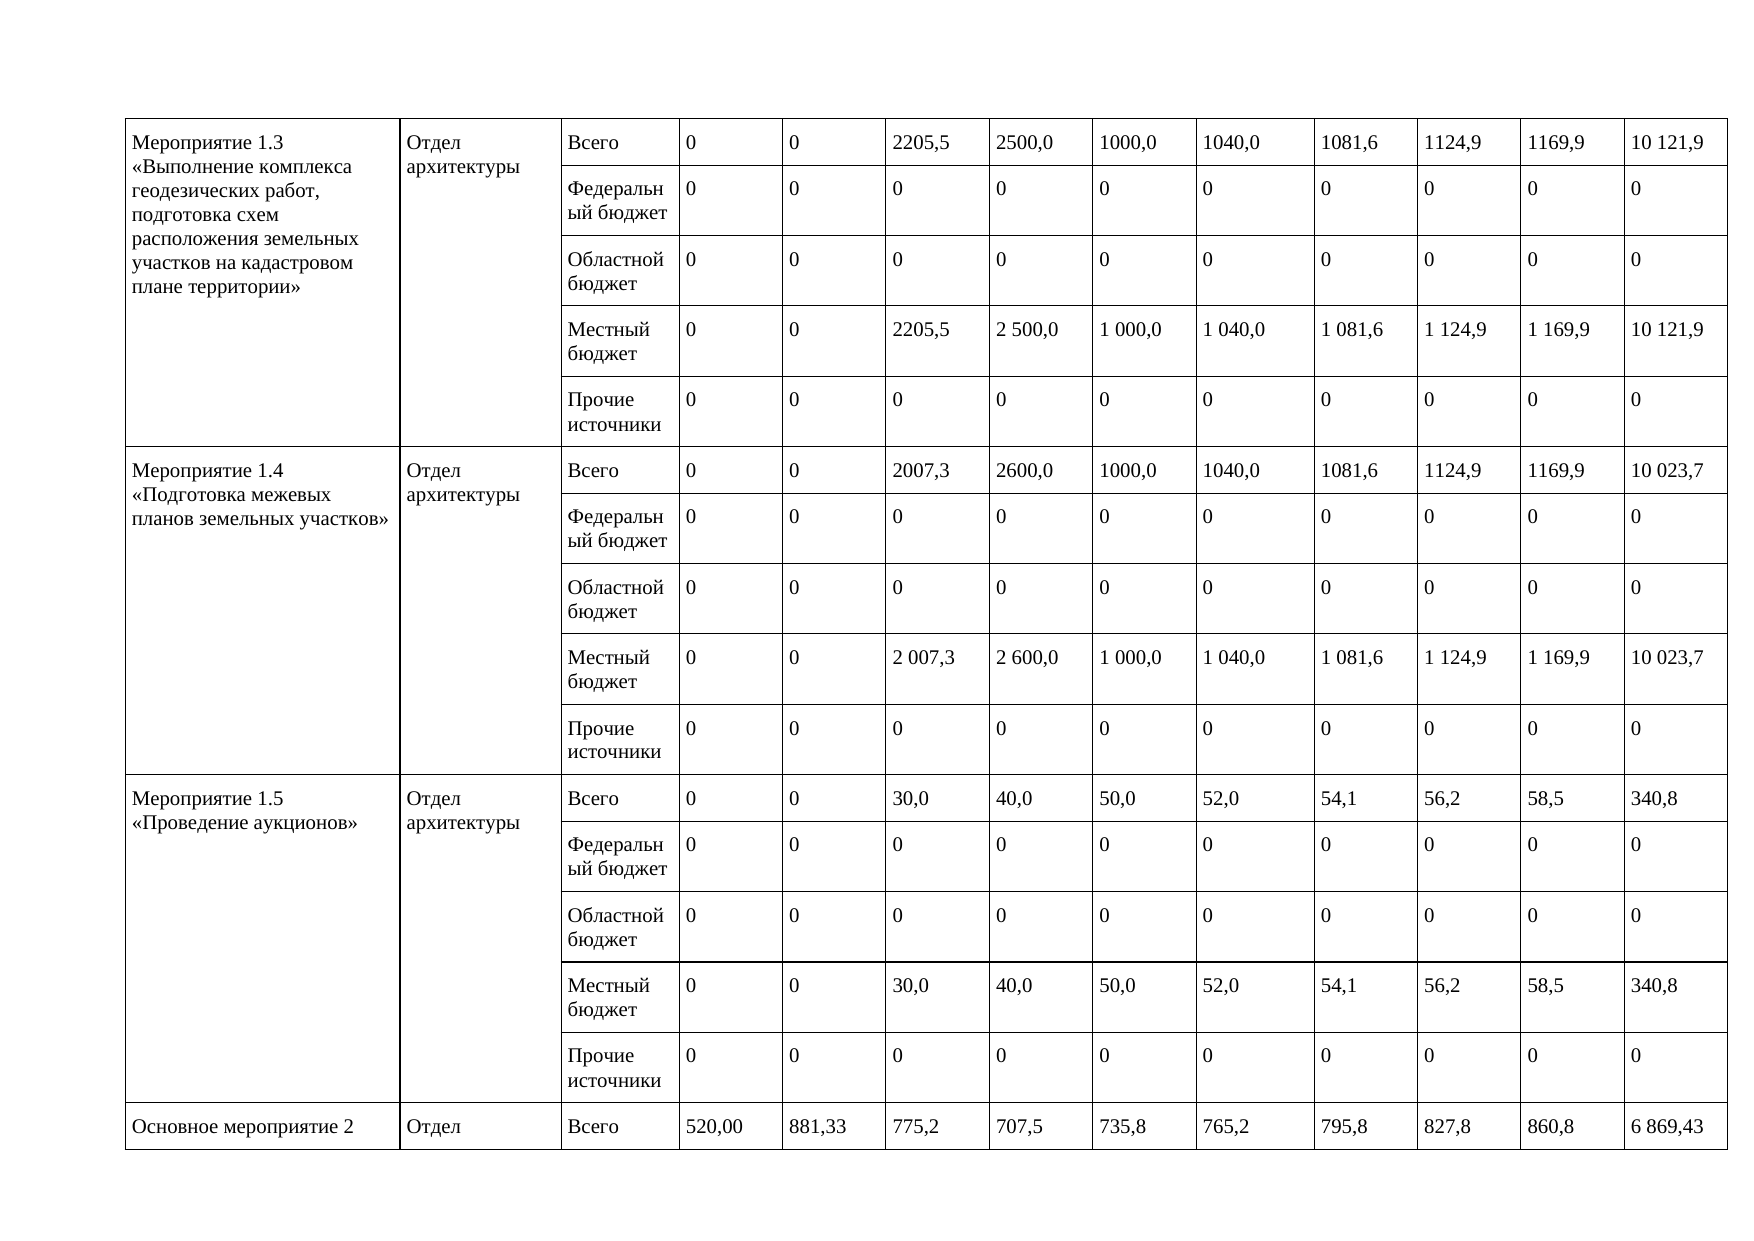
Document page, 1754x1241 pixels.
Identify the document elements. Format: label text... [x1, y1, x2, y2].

table_cell 30,0 [886, 963, 989, 1032]
table_cell 0 [1521, 166, 1624, 235]
table_cell 10 121,9 [1625, 119, 1727, 164]
table_cell Всего [562, 447, 679, 492]
table_cell 1 040,0 [1197, 634, 1314, 704]
table_cell 0 [1197, 166, 1314, 235]
table_cell Областной бюджет [562, 892, 679, 961]
table_cell 0 [1418, 1033, 1520, 1102]
table_cell 0 [990, 822, 1092, 891]
table_cell 1040,0 [1197, 447, 1314, 492]
table_cell Отдел архитектуры [401, 447, 561, 774]
table_cell 1169,9 [1521, 447, 1624, 492]
table_cell 0 [990, 1033, 1092, 1102]
table_cell 0 [1315, 564, 1417, 633]
table_cell 0 [680, 306, 782, 376]
table_cell 2 600,0 [990, 634, 1092, 704]
table_cell 30,0 [886, 775, 989, 821]
table_cell 0 [1093, 822, 1196, 891]
table_cell Федеральный бюджет [562, 822, 679, 891]
table_cell 1040,0 [1197, 119, 1314, 164]
table_cell 0 [1197, 892, 1314, 961]
table_cell 0 [1197, 705, 1314, 774]
table_cell 0 [1315, 822, 1417, 891]
table_cell Федеральный бюджет [562, 494, 679, 563]
table_cell 0 [1197, 377, 1314, 446]
table_cell 0 [1625, 564, 1727, 633]
table_cell 0 [1315, 494, 1417, 563]
table_cell 0 [1315, 166, 1417, 235]
table_cell 0 [886, 377, 989, 446]
table_cell 0 [1625, 166, 1727, 235]
table_cell Мероприятие 1.4 «Подготовка межевых планов земельных участков» [126, 447, 399, 774]
table_cell Отдел экономики [401, 1103, 561, 1148]
table_cell 1 081,6 [1315, 634, 1417, 704]
table_cell 0 [783, 166, 885, 235]
table_cell 0 [1625, 236, 1727, 305]
table_cell 0 [886, 236, 989, 305]
table_cell 2 500,0 [990, 306, 1092, 376]
table_cell 765,2 [1197, 1103, 1314, 1148]
table_cell 0 [783, 1033, 885, 1102]
table_cell 0 [1625, 705, 1727, 774]
table_cell 0 [680, 494, 782, 563]
table_cell 1 169,9 [1521, 306, 1624, 376]
table_cell 50,0 [1093, 963, 1196, 1032]
table_cell 1 000,0 [1093, 306, 1196, 376]
table_cell 795,8 [1315, 1103, 1417, 1148]
table_cell Областной бюджет [562, 236, 679, 305]
table_cell 0 [680, 705, 782, 774]
table_cell 0 [1521, 822, 1624, 891]
table_cell 0 [886, 892, 989, 961]
table_cell 40,0 [990, 775, 1092, 821]
table_cell 0 [1197, 236, 1314, 305]
table_cell 0 [1418, 377, 1520, 446]
table_cell 0 [783, 892, 885, 961]
table_cell 58,5 [1521, 963, 1624, 1032]
table_cell 0 [1625, 1033, 1727, 1102]
table_cell 0 [1625, 892, 1727, 961]
table_cell 0 [1521, 892, 1624, 961]
table_cell Федеральный бюджет [562, 166, 679, 235]
table_cell 0 [783, 377, 885, 446]
table_cell Прочие источники [562, 705, 679, 774]
table_cell 0 [990, 236, 1092, 305]
table_cell 0 [1197, 494, 1314, 563]
table_cell 2600,0 [990, 447, 1092, 492]
table_cell 0 [1418, 494, 1520, 563]
table_cell 50,0 [1093, 775, 1196, 821]
table_cell 0 [1418, 166, 1520, 235]
table_cell 0 [783, 705, 885, 774]
table_cell 0 [680, 892, 782, 961]
table_cell 0 [1093, 166, 1196, 235]
table_cell 775,2 [886, 1103, 989, 1148]
table_cell 0 [680, 822, 782, 891]
table_cell 0 [1315, 705, 1417, 774]
table_cell 0 [1093, 236, 1196, 305]
table_cell 0 [783, 822, 885, 891]
table_cell 2205,5 [886, 119, 989, 164]
table_cell 0 [1315, 236, 1417, 305]
table_cell 0 [680, 963, 782, 1032]
table_cell 520,00 [680, 1103, 782, 1148]
table_cell 0 [1418, 236, 1520, 305]
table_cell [126, 1103, 399, 1148]
table_cell 0 [680, 564, 782, 633]
table_cell 0 [1197, 564, 1314, 633]
table_cell 2500,0 [990, 119, 1092, 164]
table_cell Мероприятие 1.3 «Выполнение комплекса геодезических работ, подготовка схем расположения земельных участков на кадастровом плане территории» [126, 119, 399, 446]
table_cell 0 [990, 564, 1092, 633]
table_cell 1 081,6 [1315, 306, 1417, 376]
table_cell 881,33 [783, 1103, 885, 1148]
table_cell 340,8 [1625, 963, 1727, 1032]
table_cell 707,5 [990, 1103, 1092, 1148]
table_cell 0 [990, 705, 1092, 774]
table_cell 0 [1093, 564, 1196, 633]
table_cell 340,8 [1625, 775, 1727, 821]
table_cell 0 [680, 634, 782, 704]
table_cell 0 [1315, 377, 1417, 446]
table_cell 0 [1625, 494, 1727, 563]
table_cell 1 040,0 [1197, 306, 1314, 376]
table_cell 1124,9 [1418, 447, 1520, 492]
table_cell 0 [783, 634, 885, 704]
table_cell 0 [886, 494, 989, 563]
table_cell 0 [1418, 892, 1520, 961]
table_cell Прочие источники [562, 1033, 679, 1102]
table_cell 2205,5 [886, 306, 989, 376]
table_cell 0 [680, 166, 782, 235]
table_cell 0 [1315, 892, 1417, 961]
table_cell 56,2 [1418, 775, 1520, 821]
table_cell 10 023,7 [1625, 634, 1727, 704]
table_cell 0 [1418, 564, 1520, 633]
table_cell 0 [1521, 705, 1624, 774]
table_cell 0 [990, 494, 1092, 563]
table_cell 1 124,9 [1418, 306, 1520, 376]
table_cell 0 [783, 775, 885, 821]
table_cell 0 [680, 1033, 782, 1102]
table_cell 0 [1521, 564, 1624, 633]
table_cell Местный бюджет [562, 634, 679, 704]
table_cell 54,1 [1315, 775, 1417, 821]
table_cell Всего [562, 1103, 679, 1148]
table_cell 1081,6 [1315, 119, 1417, 164]
table_cell Отдел архитектуры [401, 775, 561, 1102]
table_cell 0 [990, 166, 1092, 235]
table_cell 0 [990, 377, 1092, 446]
table_cell 0 [1315, 1033, 1417, 1102]
table_cell 0 [886, 822, 989, 891]
table_cell Областной бюджет [562, 564, 679, 633]
table_cell 54,1 [1315, 963, 1417, 1032]
table_cell 0 [1418, 705, 1520, 774]
table_cell 0 [680, 236, 782, 305]
table_cell 1000,0 [1093, 447, 1196, 492]
table_cell 0 [783, 564, 885, 633]
table_cell 1000,0 [1093, 119, 1196, 164]
table_cell 0 [1197, 1033, 1314, 1102]
table_cell 0 [783, 494, 885, 563]
table_cell 827,8 [1418, 1103, 1520, 1148]
table_cell 0 [990, 892, 1092, 961]
table_cell 56,2 [1418, 963, 1520, 1032]
table_cell 0 [783, 963, 885, 1032]
table_cell 0 [1625, 377, 1727, 446]
table_cell 0 [1093, 892, 1196, 961]
table_cell 0 [1521, 236, 1624, 305]
table_cell 0 [1521, 377, 1624, 446]
table_cell 0 [783, 236, 885, 305]
table_cell 0 [680, 447, 782, 492]
table_cell 52,0 [1197, 775, 1314, 821]
table_cell 735,8 [1093, 1103, 1196, 1148]
table_cell 0 [1093, 494, 1196, 563]
table_cell 860,8 [1521, 1103, 1624, 1148]
table_cell 0 [886, 166, 989, 235]
table_cell 2 007,3 [886, 634, 989, 704]
table_cell 1 000,0 [1093, 634, 1196, 704]
table_cell 40,0 [990, 963, 1092, 1032]
table_cell 1124,9 [1418, 119, 1520, 164]
table_cell 10 023,7 [1625, 447, 1727, 492]
table_cell 0 [680, 775, 782, 821]
table_cell 0 [783, 119, 885, 164]
table_cell Всего [562, 119, 679, 164]
table_cell 10 121,9 [1625, 306, 1727, 376]
table_cell 1 169,9 [1521, 634, 1624, 704]
table_cell 0 [680, 377, 782, 446]
table_cell 0 [1197, 822, 1314, 891]
table_cell 0 [680, 119, 782, 164]
table_cell 0 [783, 306, 885, 376]
table_cell Местный бюджет [562, 963, 679, 1032]
table_cell Мероприятие 1.5 «Проведение аукционов» [126, 775, 399, 1102]
table_cell Всего [562, 775, 679, 821]
table_cell 52,0 [1197, 963, 1314, 1032]
table_cell 1081,6 [1315, 447, 1417, 492]
table_cell 2007,3 [886, 447, 989, 492]
table_cell 0 [886, 564, 989, 633]
table_cell 0 [1418, 822, 1520, 891]
table_cell 0 [1093, 377, 1196, 446]
table_cell Прочие источники [562, 377, 679, 446]
table_cell Отдел архитектуры [401, 119, 561, 446]
table_cell 0 [1625, 822, 1727, 891]
table_cell 0 [1093, 1033, 1196, 1102]
table_cell 0 [886, 1033, 989, 1102]
table_cell 1169,9 [1521, 119, 1624, 164]
table_cell 0 [783, 447, 885, 492]
table_cell 6 869,43 [1625, 1103, 1727, 1148]
table_cell 0 [1521, 1033, 1624, 1102]
table_cell 58,5 [1521, 775, 1624, 821]
table_cell 0 [1521, 494, 1624, 563]
table_cell 0 [1093, 705, 1196, 774]
table_cell Местный бюджет [562, 306, 679, 376]
table_cell 0 [886, 705, 989, 774]
table_cell 1 124,9 [1418, 634, 1520, 704]
